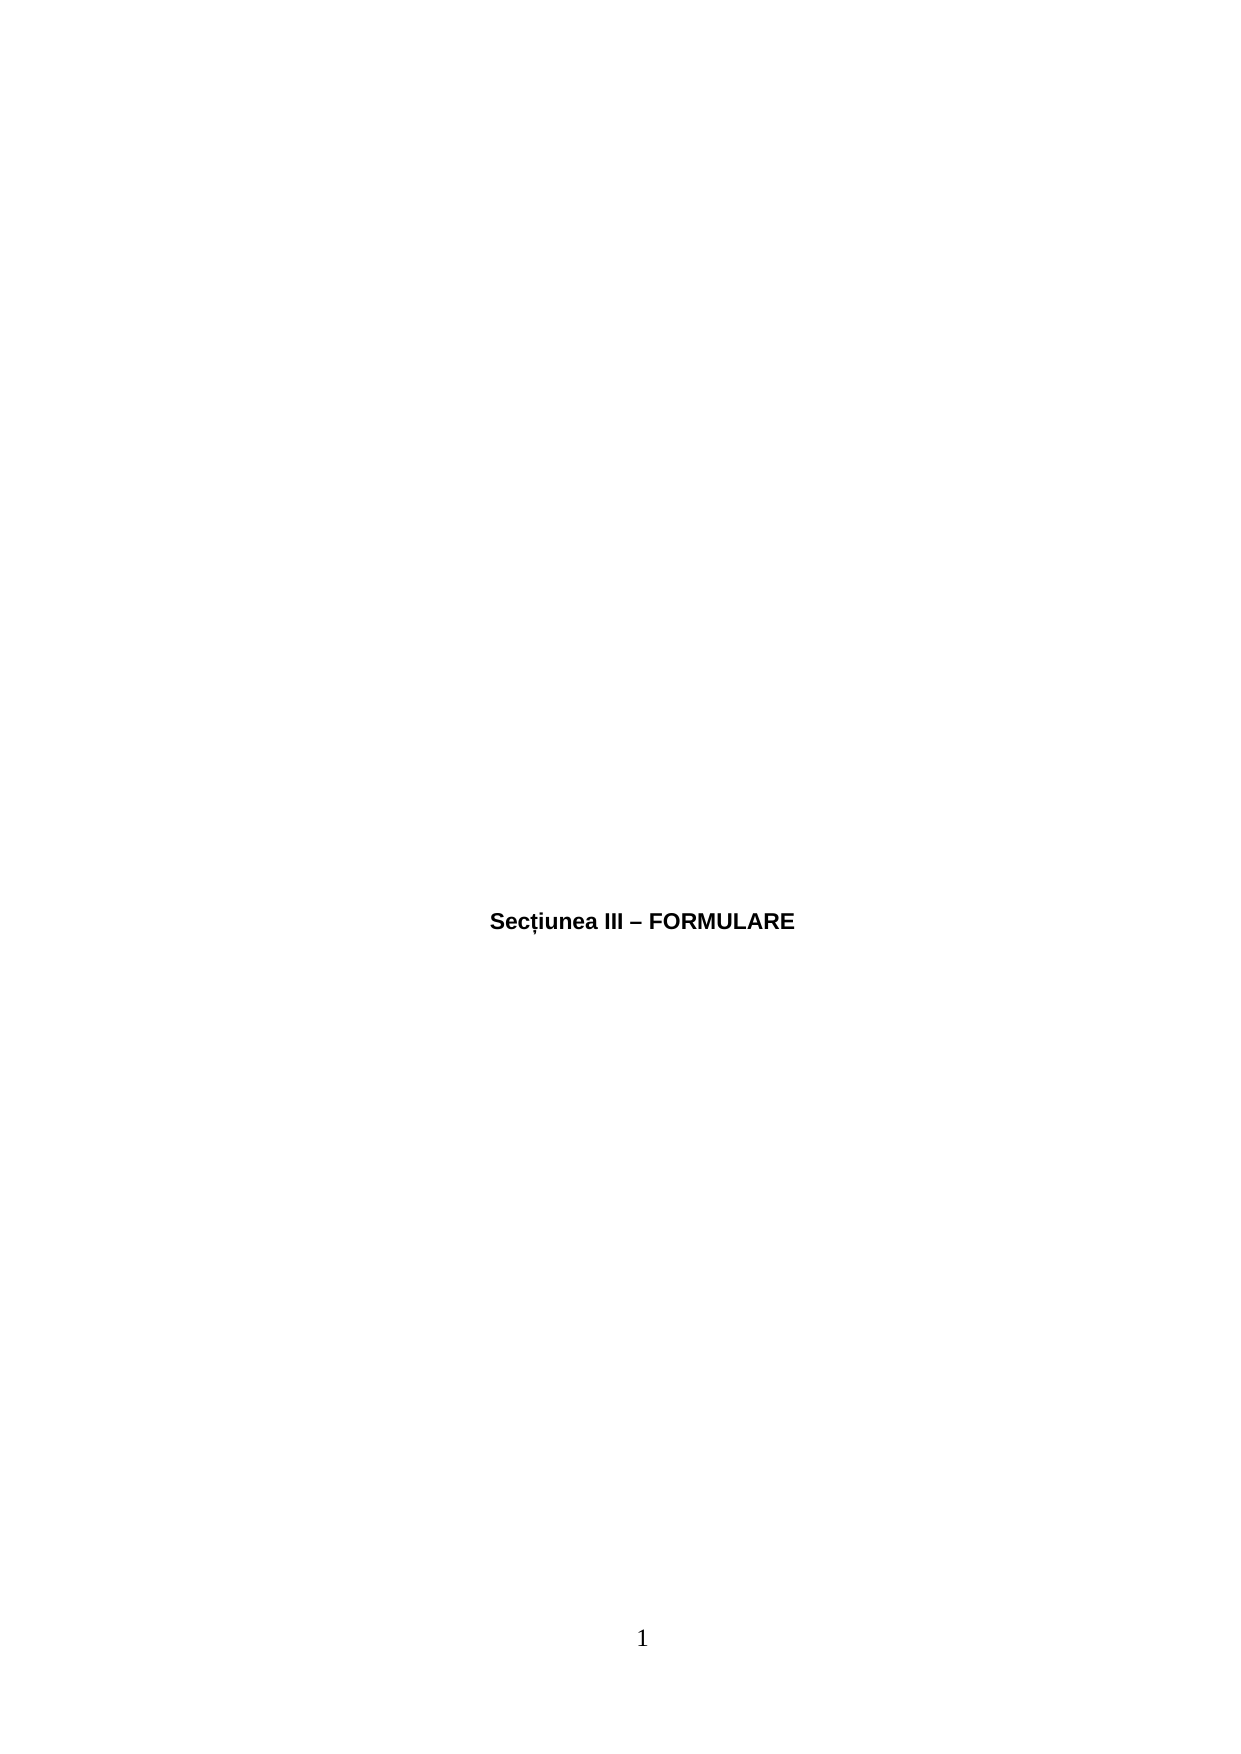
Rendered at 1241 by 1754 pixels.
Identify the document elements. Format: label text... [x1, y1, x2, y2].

text Secțiunea III – FORMULARE [148, 908, 1137, 934]
